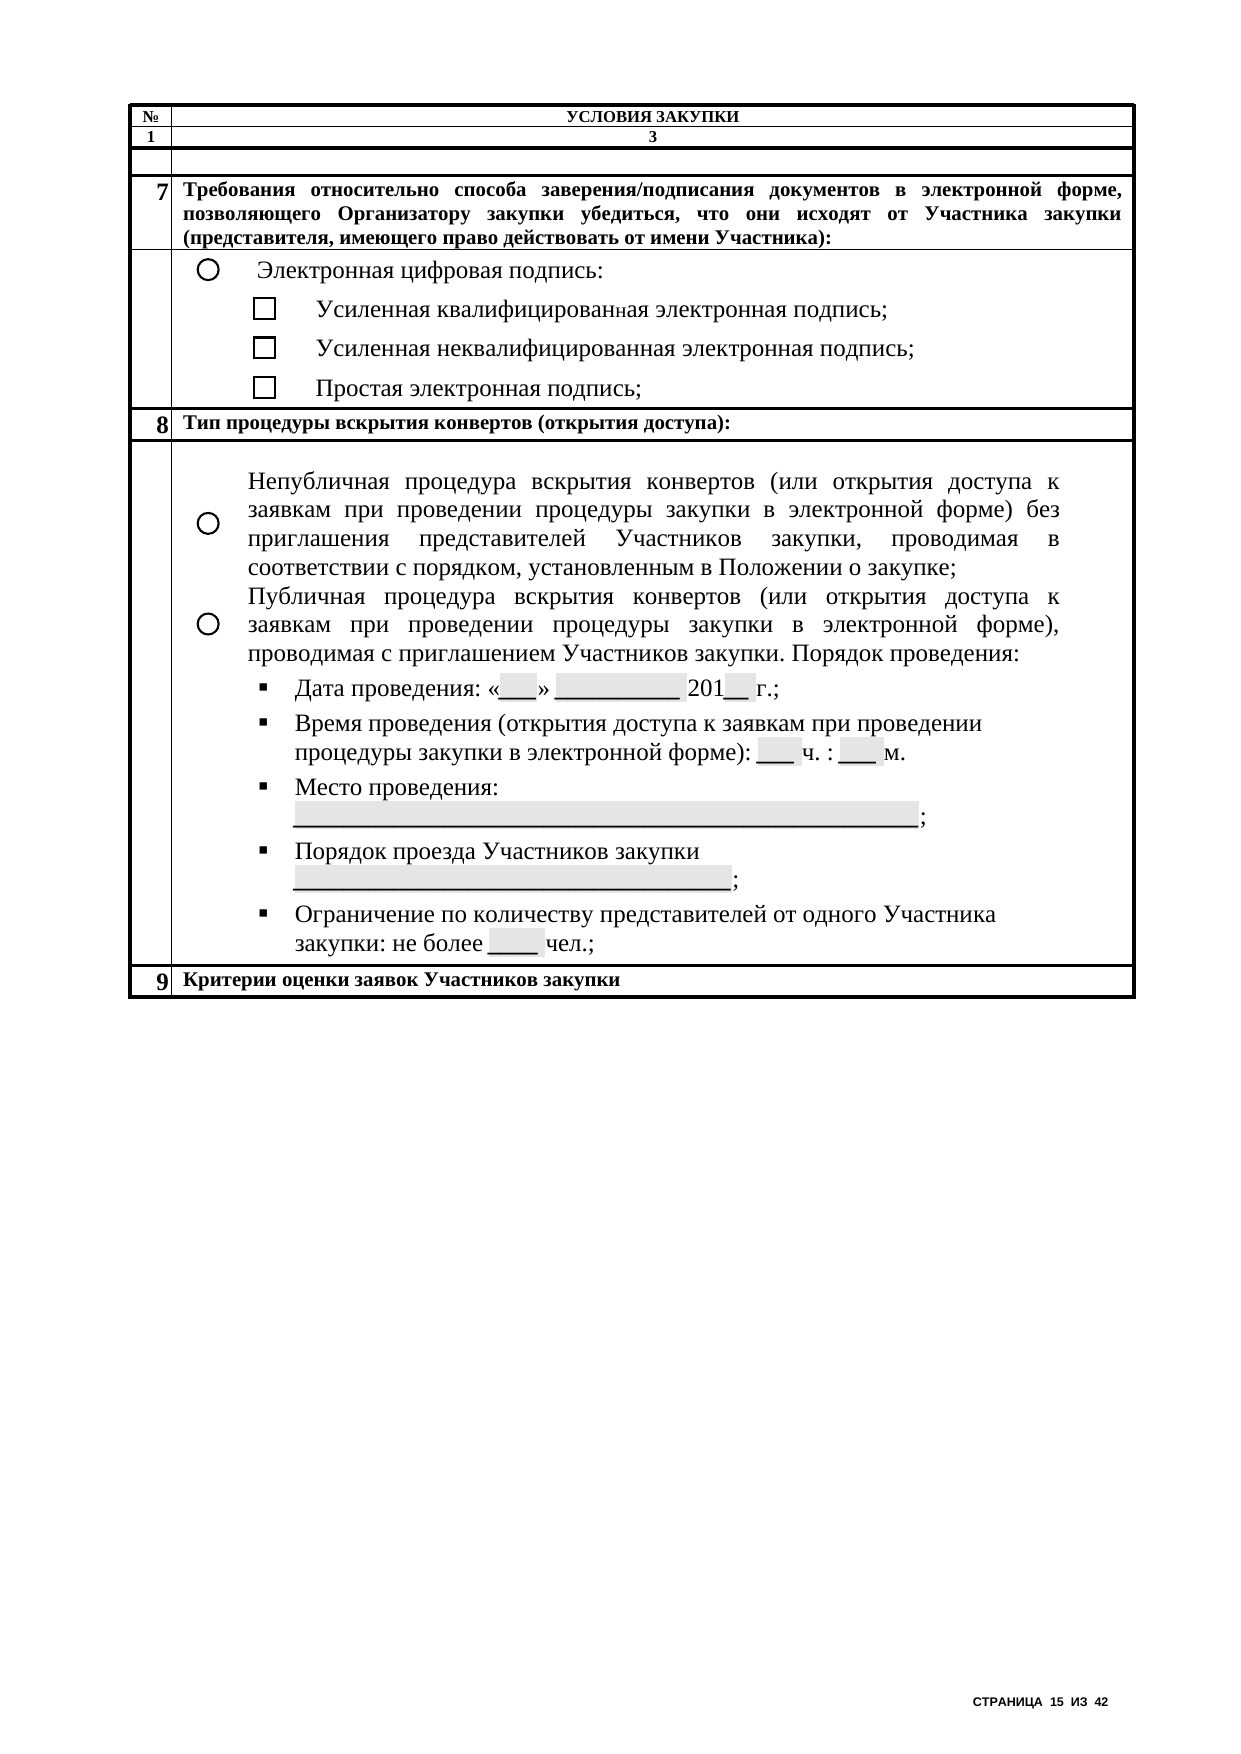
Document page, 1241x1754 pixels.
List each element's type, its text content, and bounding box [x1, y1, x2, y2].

table_header УСЛОВИЯ ЗАКУПКИ [172, 107, 1132, 126]
table_cell [172, 250, 1132, 407]
table_cell 7 [132, 177, 171, 249]
table_cell [172, 442, 1132, 963]
table_cell [132, 442, 171, 963]
table_cell Критерии оценки заявок Участников закупки [172, 967, 1132, 995]
table_cell Требования относительно способа заверения/подписания документов в электронной форме, позволяющего Организатору закупки убедиться, что они исходят от Участника закупки (представителя, имеющего право действовать от имени Участника): [172, 177, 1132, 249]
table_cell [172, 150, 1132, 174]
table_cell 9 [132, 967, 171, 995]
table_cell Тип процедуры вскрытия конвертов (открытия доступа): [172, 410, 1132, 439]
table_cell 1 [132, 127, 171, 146]
table_header № [132, 107, 171, 126]
table_cell 8 [132, 410, 171, 439]
table_cell 3 [172, 127, 1132, 146]
table_cell [132, 150, 171, 174]
table_cell [132, 250, 171, 407]
